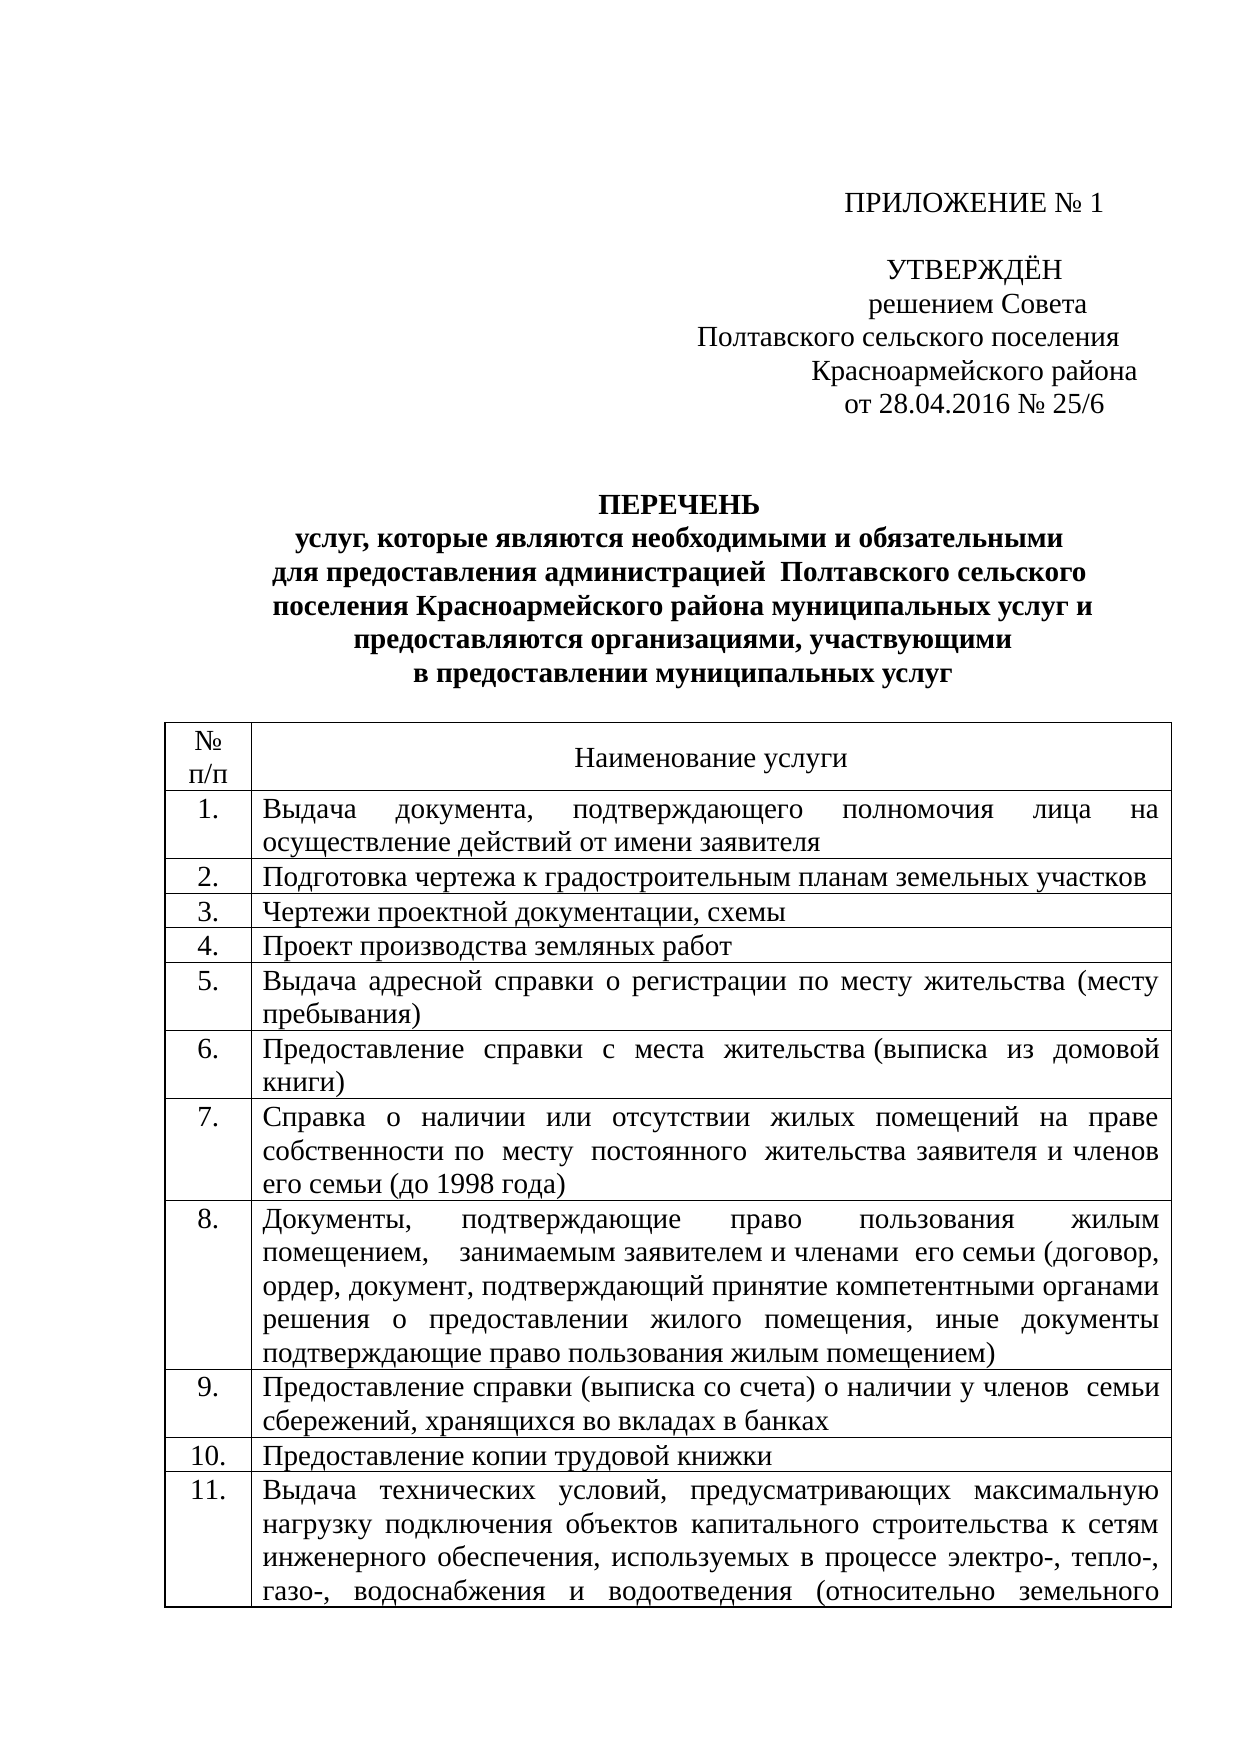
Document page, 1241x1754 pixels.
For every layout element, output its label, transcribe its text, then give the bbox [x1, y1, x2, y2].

text услуг, которые являются необходимыми и обязательными [177, 521, 1181, 554]
text Красноармейского района [767, 353, 1181, 386]
table_cell Выдача адресной справки о регистрации по месту жительства (месту пребывания) [252, 963, 1171, 1030]
table_cell 9. [166, 1370, 251, 1437]
table_cell Справка о наличии или отсутствии жилых помещений на праве собственности по месту постоянного жительства заявителя и членов его семьи (до ) [252, 1099, 1171, 1200]
table_cell Предоставление справки (выписка со счета) о наличии у членов семьи сбережений, хранящихся во вкладах в банках [252, 1370, 1171, 1437]
table_cell 8. [166, 1201, 251, 1368]
table_cell 5. [166, 963, 251, 1030]
text ПРИЛОЖЕНИЕ № 1 [767, 185, 1181, 219]
text в предоставлении муниципальных услуг [177, 655, 1181, 688]
table_cell 11. [166, 1472, 251, 1606]
table_cell Документы, подтверждающие право пользования жилым помещением, занимаемым заявителем и членами его семьи (договор, ордер, документ, подтверждающий принятие компетентными органами решения о предоставлении жилого помещения, иные документы подтверждающие право пользования жилым помещением) [252, 1201, 1171, 1368]
table_cell 4. [166, 928, 251, 962]
table_cell Выдача документа, подтверждающего полномочия лица на осуществление действий от имени заявителя [252, 791, 1171, 858]
table_cell Подготовка чертежа к градостроительным планам земельных участков [252, 859, 1171, 893]
table_cell Предоставление справки с места жительства (выписка из домовой книги) [252, 1031, 1171, 1098]
text УТВЕРЖДЁН [767, 252, 1181, 286]
table_cell 1. [166, 791, 251, 858]
table_cell Чертежи проектной документации, схемы [252, 894, 1171, 927]
table_cell 10. [166, 1438, 251, 1471]
table_cell 3. [166, 894, 251, 927]
text поселения Красноармейского района муниципальных услуг и [177, 588, 1181, 621]
table_cell Проект производства земляных работ [252, 928, 1171, 962]
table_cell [252, 1472, 1171, 1606]
text предоставляются организациями, участвующими [177, 621, 1181, 655]
text ПЕРЕЧЕНЬ [177, 487, 1181, 521]
table_cell Предоставление копии трудовой книжки [252, 1438, 1171, 1471]
text от 28.04.2016 № 25/6 [767, 386, 1181, 420]
text Полтавского сельского поселения [635, 319, 1181, 353]
table_header Наименование услуги [252, 723, 1171, 790]
text решением Совета [767, 286, 1181, 319]
text для предоставления администрацией Полтавского сельского [177, 554, 1181, 588]
table_cell 2. [166, 859, 251, 893]
table_cell 6. [166, 1031, 251, 1098]
table_header № п/п [166, 723, 251, 790]
table_cell 7. [166, 1099, 251, 1200]
